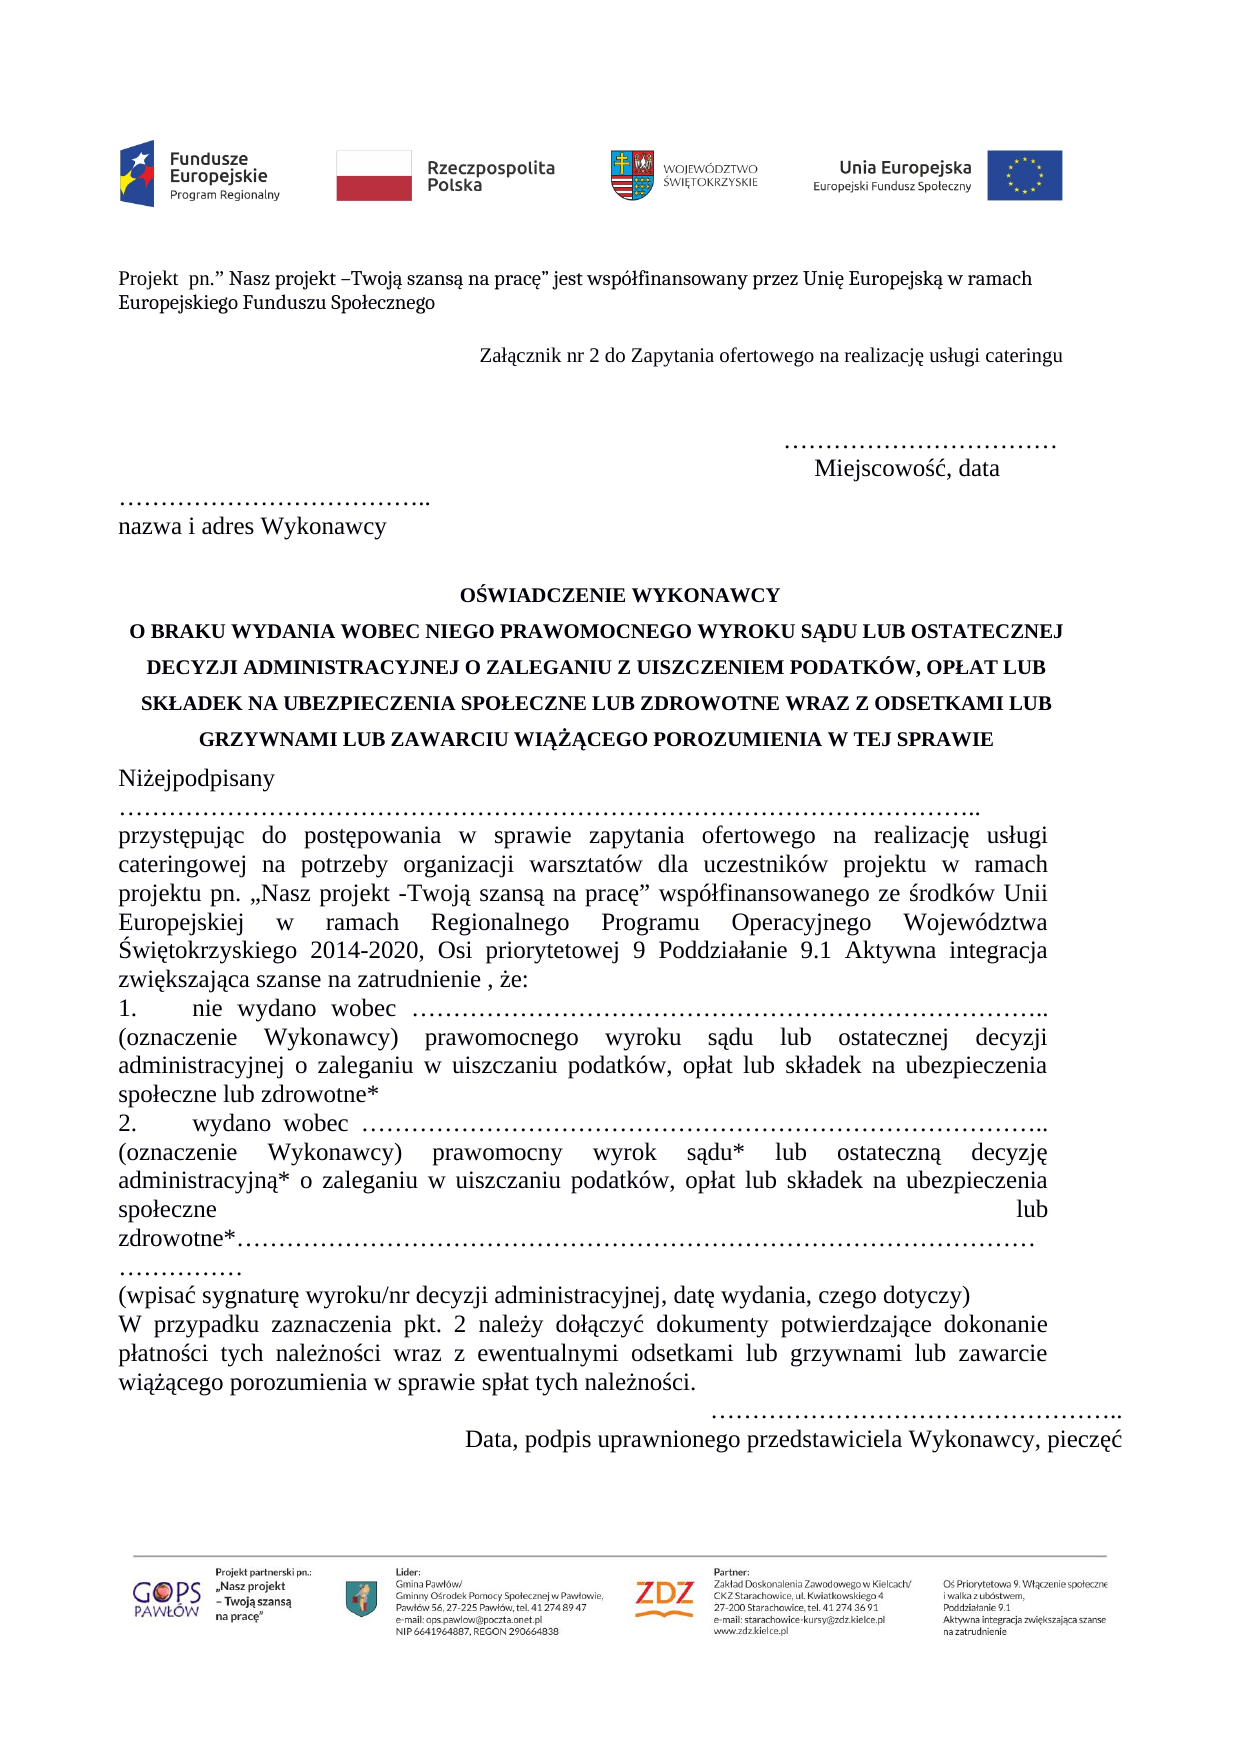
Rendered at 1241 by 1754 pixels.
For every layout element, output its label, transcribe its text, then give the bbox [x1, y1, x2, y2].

text ………………………………………….. [118, 1396, 1122, 1424]
text 1. nie wydano wobec …………………………………………………………………..(oznaczenie Wykonawcy) prawomocnego wyroku sądu lub ostatecznej decyzji administracyjnej o zaleganiu w uiszczaniu podatków, opłat lub składek na ubezpieczenia społeczne lub zdrowotne* [118, 993, 1048, 1108]
text Niżejpodpisany ………………………………………………………………………………………….. [118, 763, 1048, 821]
text ……………………………….. nazwa i adres Wykonawcy [118, 482, 1122, 540]
text W przypadku zaznaczenia pkt. 2 należy dołączyć dokumenty potwierdzające dokonanie płatności tych należności wraz z ewentualnymi odsetkami lub grzywnami lub zawarcie wiążącego porozumienia w sprawie spłat tych należności. [118, 1309, 1048, 1396]
text Projekt pn.” Nasz projekt –Twoją szansą na pracę” jest współfinansowany przez Unię Europejską w ramach Europejskiego Funduszu Społecznego [118, 266, 1122, 314]
text Miejscowość, data [118, 453, 1081, 482]
text Załącznik nr 2 do Zapytania ofertowego na realizację usługi cateringu [118, 343, 1063, 367]
text OŚWIADCZENIE WYKONAWCY [118, 583, 1122, 607]
picture [118, 118, 1064, 237]
text 2. wydano wobec ………………………………………………………………………..(oznaczenie Wykonawcy) prawomocny wyrok sądu* lub ostateczną decyzję administracyjną* o zaleganiu w uiszczaniu podatków, opłat lub składek na ubezpieczenia społeczne lub zdrowotne*………………………………………………………………………………………………… [118, 1108, 1048, 1281]
text Data, podpis uprawnionego przedstawiciela Wykonawcy, pieczęć [118, 1424, 1122, 1453]
text …………………………… [118, 425, 1081, 453]
picture [132, 1555, 1108, 1636]
text O BRAKU WYDANIA WOBEC NIEGO PRAWOMOCNEGO WYROKU SĄDU LUB OSTATECZNEJ DECYZJI ADMINISTRACYJNEJ O ZALEGANIU Z UISZCZENIEM PODATKÓW, OPŁAT LUB SKŁADEK NA UBEZPIECZENIA SPOŁECZNE LUB ZDROWOTNE WRAZ Z ODSETKAMI LUB GRZYWNAMI LUB ZAWARCIU WIĄŻĄCEGO POROZUMIENIA W TEJ SPRAWIE [118, 619, 1075, 751]
text przystępując do postępowania w sprawie zapytania ofertowego na realizację usługi cateringowej na potrzeby organizacji warsztatów dla uczestników projektu w ramach projektu pn. „Nasz projekt -Twoją szansą na pracę” współfinansowanego ze środków Unii Europejskiej w ramach Regionalnego Programu Operacyjnego Województwa Świętokrzyskiego 2014-2020, Osi priorytetowej 9 Poddziałanie 9.1 Aktywna integracja zwiększająca szanse na zatrudnienie , że: [118, 821, 1048, 993]
text (wpisać sygnaturę wyroku/nr decyzji administracyjnej, datę wydania, czego dotyczy) [118, 1281, 1048, 1309]
